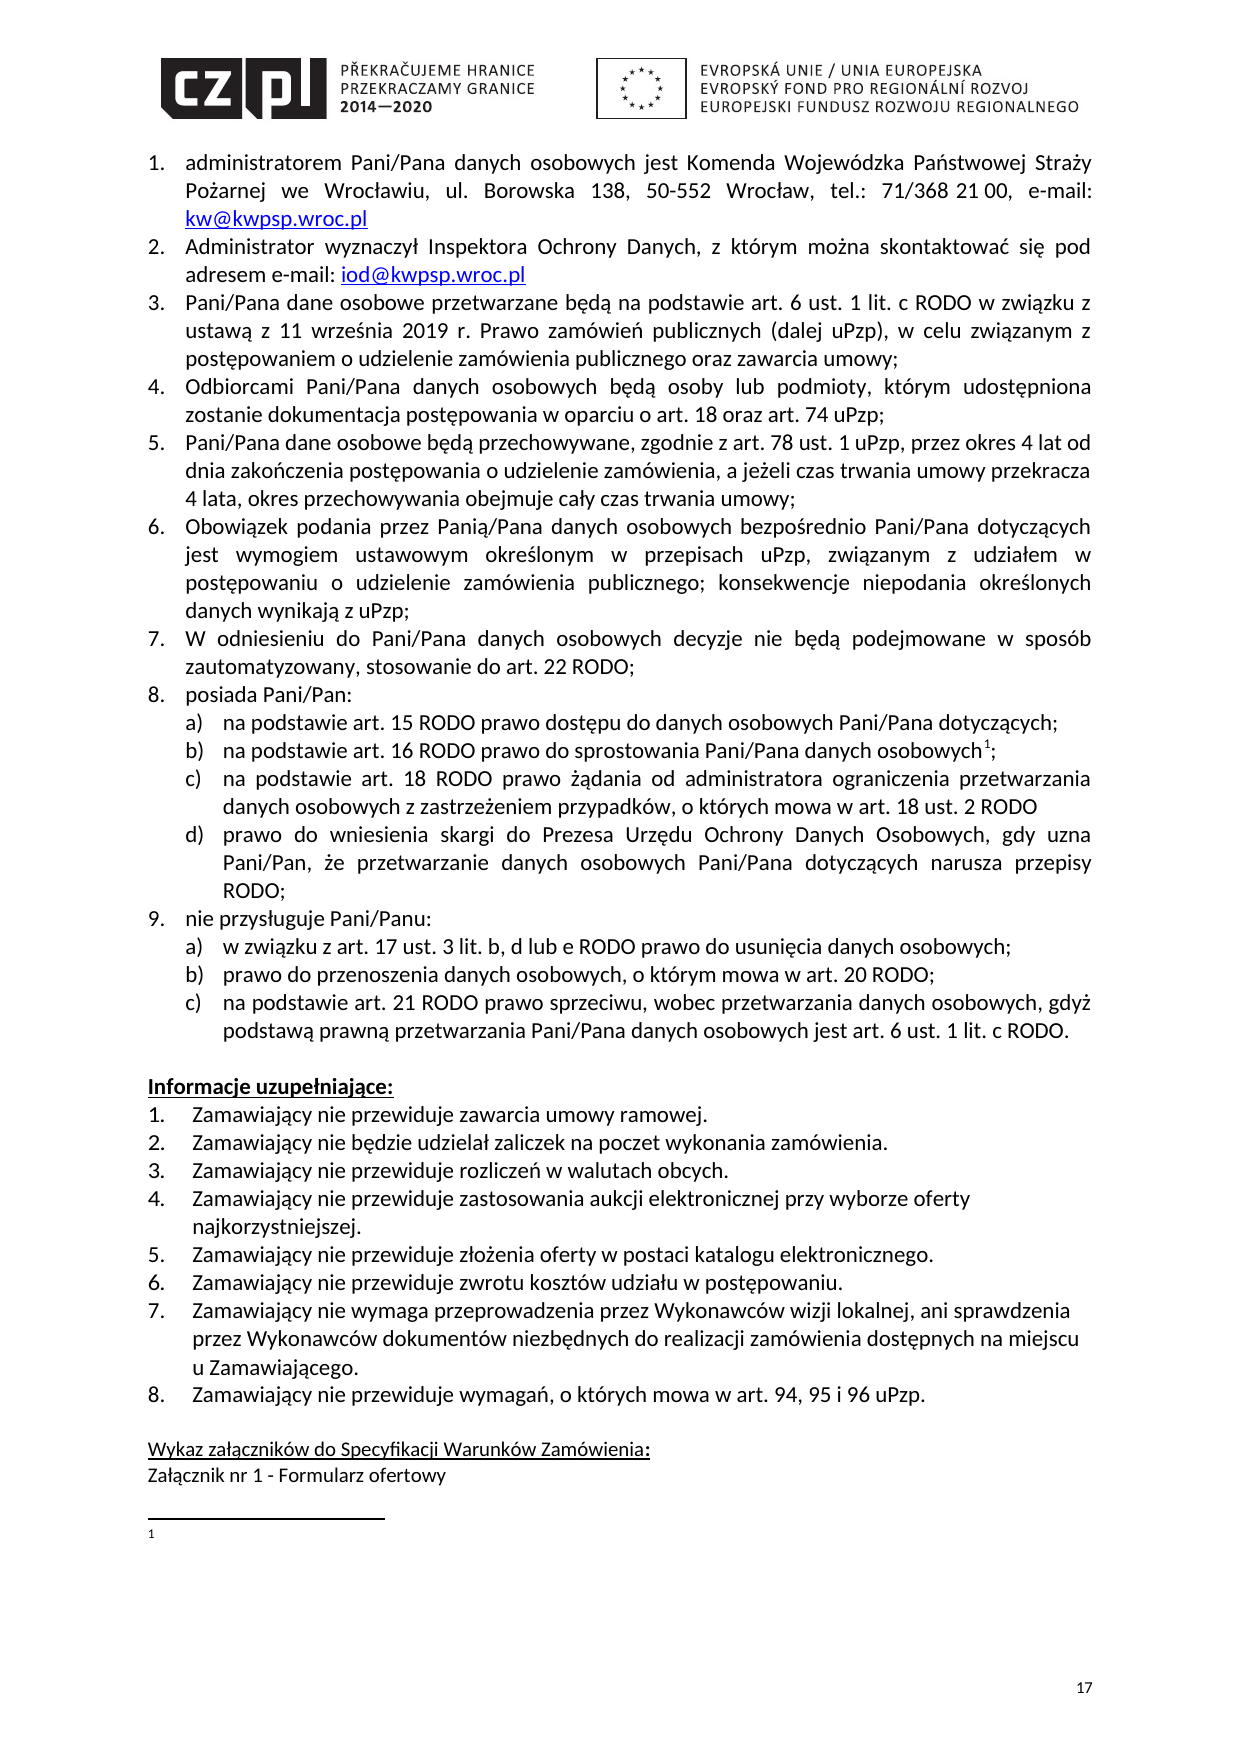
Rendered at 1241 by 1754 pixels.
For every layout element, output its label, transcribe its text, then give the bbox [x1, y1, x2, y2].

list w związku z art. 17 ust. 3 lit. b, d lub e RODO prawo do usunięcia danych osobowych; [185, 932, 1093, 960]
list prawo do przenoszenia danych osobowych, o którym mowa w art. 20 RODO; [185, 960, 1093, 988]
list administratorem Pani/Pana danych osobowych jest Komenda Wojewódzka Państwowej Straży Pożarnej we Wrocławiu, ul. Borowska 138, 50-552 Wrocław, tel.: 71/368 21 00, e-mail: kw@kwpsp.wroc.pl [148, 148, 1093, 232]
text Załącznik nr 1 - Formularz ofertowy [148, 1462, 1093, 1487]
text 7. Zamawiający nie wymaga przeprowadzenia przez Wykonawców wizji lokalnej, ani sprawdzenia przez Wykonawców dokumentów niezbędnych do realizacji zamówienia dostępnych na miejscu u Zamawiającego. [148, 1297, 1093, 1381]
list na podstawie art. 16 RODO prawo do sprostowania Pani/Pana danych osobowych; [185, 736, 1093, 764]
list posiada Pani/Pan: [148, 680, 1093, 708]
text 2. Zamawiający nie będzie udzielał zaliczek na poczet wykonania zamówienia. [148, 1128, 1092, 1156]
subtitle Wykaz załączników do Specyfikacji Warunków Zamówienia: [148, 1437, 1093, 1462]
text 6. Zamawiający nie przewiduje zwrotu kosztów udziału w postępowaniu. [148, 1268, 1093, 1297]
list na podstawie art. 21 RODO prawo sprzeciwu, wobec przetwarzania danych osobowych, gdyż podstawą prawną przetwarzania Pani/Pana danych osobowych jest art. 6 ust. 1 lit. c RODO. [185, 988, 1093, 1044]
list Administrator wyznaczył Inspektora Ochrony Danych, z którym można skontaktować się pod adresem e-mail: iod@kwpsp.wroc.pl [148, 232, 1093, 288]
text 4. Zamawiający nie przewiduje zastosowania aukcji elektronicznej przy wyborze oferty najkorzystniejszej. [148, 1184, 1093, 1241]
list Pani/Pana dane osobowe będą przechowywane, zgodnie z art. 78 ust. 1 uPzp, przez okres 4 lat od dnia zakończenia postępowania o udzielenie zamówienia, a jeżeli czas trwania umowy przekracza 4 lata, okres przechowywania obejmuje cały czas trwania umowy; [148, 428, 1093, 512]
list nie przysługuje Pani/Panu: [148, 904, 1093, 932]
list na podstawie art. 15 RODO prawo dostępu do danych osobowych Pani/Pana dotyczących; [185, 708, 1093, 736]
list Obowiązek podania przez Panią/Pana danych osobowych bezpośrednio Pani/Pana dotyczących jest wymogiem ustawowym określonym w przepisach uPzp, związanym z udziałem w postępowaniu o udzielenie zamówienia publicznego; konsekwencje niepodania określonych danych wynikają z uPzp; [148, 512, 1093, 624]
text 8. Zamawiający nie przewiduje wymagań, o których mowa w art. 94, 95 i 96 uPzp. [148, 1381, 1093, 1409]
text Informacje uzupełniające: [148, 1072, 1093, 1100]
text 5. Zamawiający nie przewiduje złożenia oferty w postaci katalogu elektronicznego. [148, 1241, 1093, 1268]
text 3. Zamawiający nie przewiduje rozliczeń w walutach obcych. [148, 1156, 1092, 1184]
list prawo do wniesienia skargi do Prezesa Urzędu Ochrony Danych Osobowych, gdy uzna Pani/Pan, że przetwarzanie danych osobowych Pani/Pana dotyczących narusza przepisy RODO; [185, 820, 1093, 904]
list W odniesieniu do Pani/Pana danych osobowych decyzje nie będą podejmowane w sposób zautomatyzowany, stosowanie do art. 22 RODO; [148, 624, 1093, 680]
text 1. Zamawiający nie przewiduje zawarcia umowy ramowej. [148, 1100, 1092, 1128]
picture [147, 44, 1093, 132]
list Pani/Pana dane osobowe przetwarzane będą na podstawie art. 6 ust. 1 lit. c RODO w związku z ustawą z 11 września 2019 r. Prawo zamówień publicznych (dalej uPzp), w celu związanym z postępowaniem o udzielenie zamówienia publicznego oraz zawarcia umowy; [148, 288, 1093, 372]
list Odbiorcami Pani/Pana danych osobowych będą osoby lub podmioty, którym udostępniona zostanie dokumentacja postępowania w oparciu o art. 18 oraz art. 74 uPzp; [148, 372, 1093, 428]
list na podstawie art. 18 RODO prawo żądania od administratora ograniczenia przetwarzania danych osobowych z zastrzeżeniem przypadków, o których mowa w art. 18 ust. 2 RODO [185, 764, 1093, 820]
